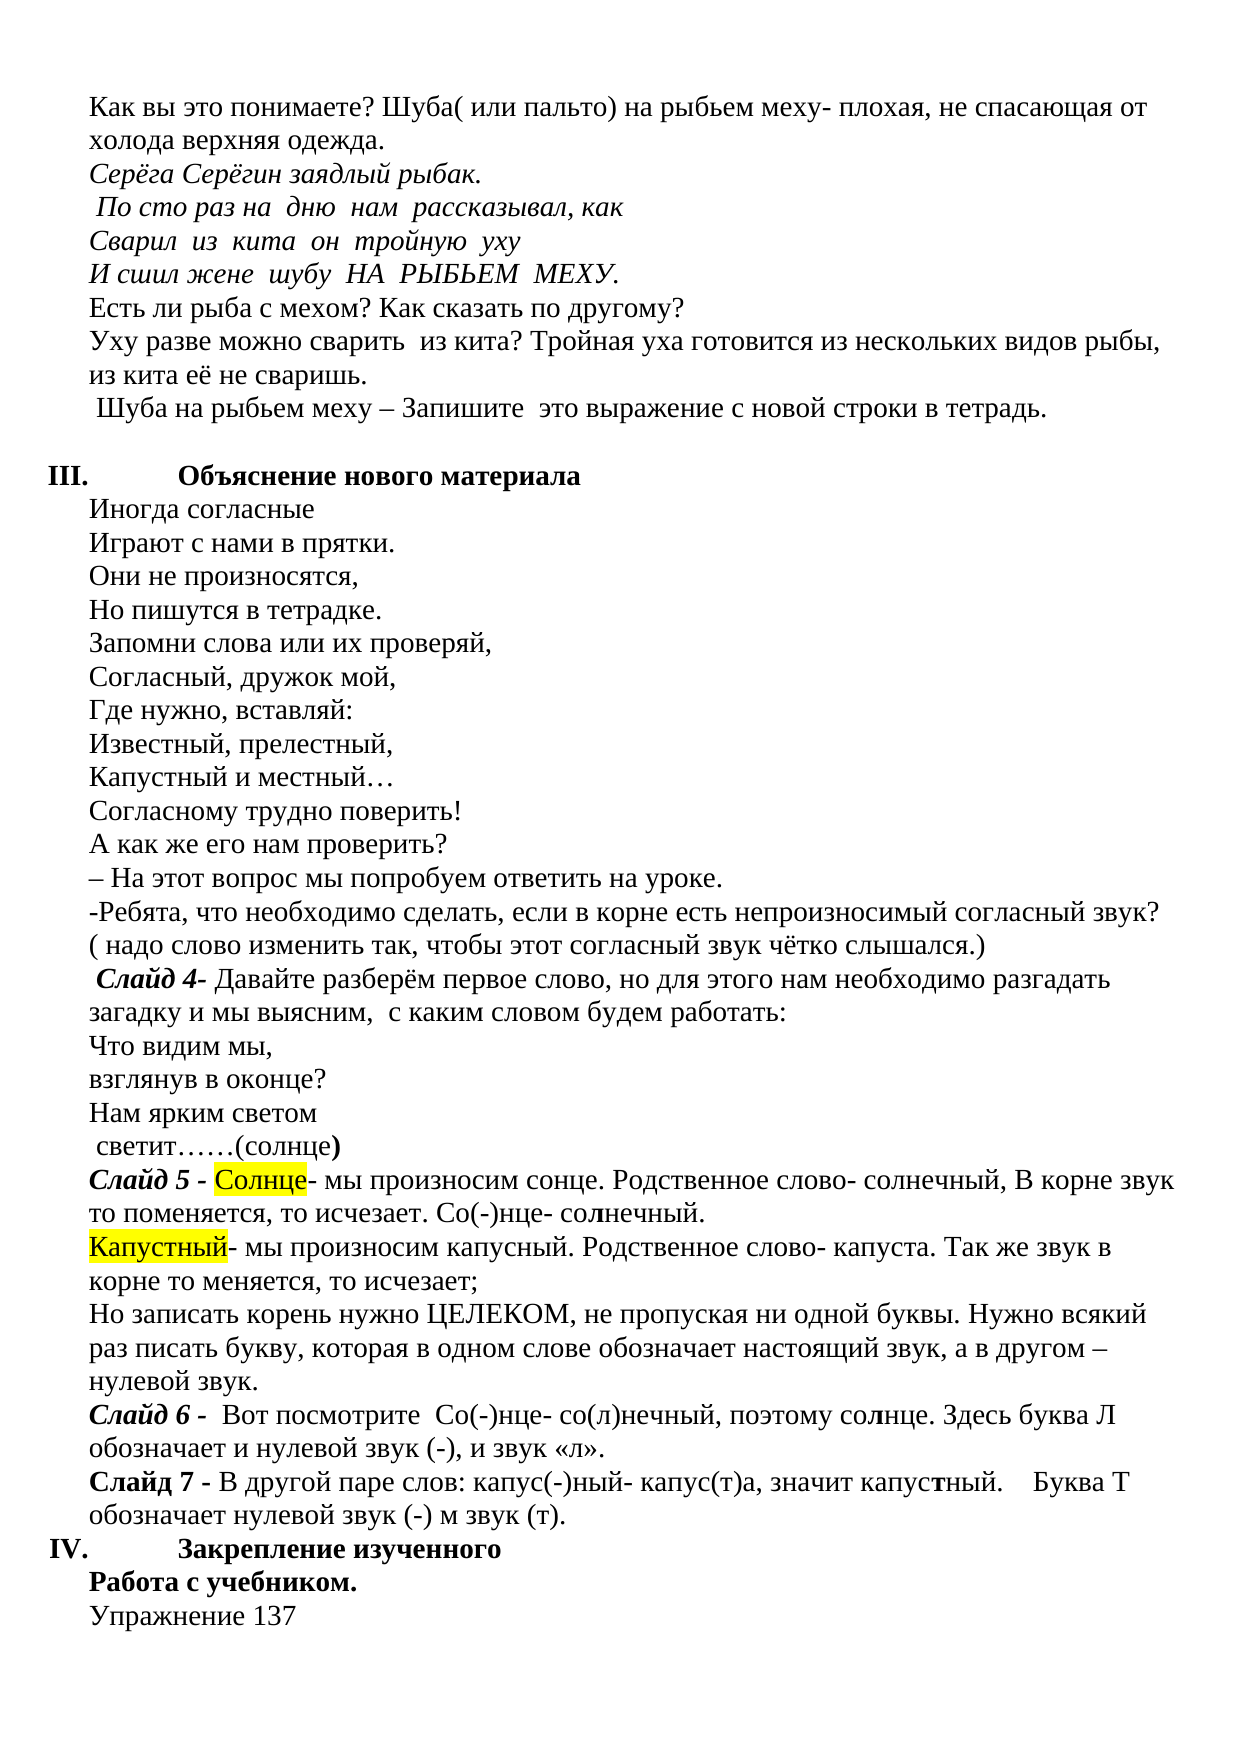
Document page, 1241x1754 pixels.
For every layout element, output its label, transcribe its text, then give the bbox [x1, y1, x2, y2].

list Как вы это понимаете? Шуба( или пальто) на рыбьем меху- плохая, не спасающая от холода верхняя одежда. [88, 89, 1181, 156]
list Шуба на рыбьем меху – Запишите это выражение с новой строки в тетрадь. [88, 391, 1181, 424]
list Слайд 7 - В другой паре слов: капус(-)ный- капус(т)а, значит капустный. Буква Т обозначает нулевой звук (-) м звук (т). [88, 1464, 1181, 1531]
list Упражнение 137 [88, 1598, 1181, 1632]
list Но пишутся в тетрадке. [88, 592, 1181, 625]
list Запомни слова или их проверяй, [88, 625, 1181, 659]
list И сшил жене шубу НА РЫБЬЕМ МЕХУ. [88, 256, 1181, 290]
list Играют с нами в прятки. [88, 525, 1181, 558]
list Серёга Серёгин заядлый рыбак. [88, 156, 1181, 189]
list Но записать корень нужно ЦЕЛЕКОМ, не пропуская ни одной буквы. Нужно всякий раз писать букву, которая в одном слове обозначает настоящий звук, а в другом – нулевой звук. [88, 1296, 1181, 1397]
list Что видим мы, [88, 1028, 1181, 1061]
list Нам ярким светом [88, 1095, 1181, 1128]
list Есть ли рыба с мехом? Как сказать по другому? [88, 290, 1181, 323]
list Работа с учебником. [88, 1564, 1181, 1598]
list Сварил из кита он тройную уху [88, 223, 1181, 256]
list Они не произносятся, [88, 558, 1181, 592]
list Иногда согласные [88, 491, 1181, 525]
list -Ребята, что необходимо сделать, если в корне есть непроизносимый согласный звук? ( надо слово изменить так, чтобы этот согласный звук чётко слышался.) [88, 894, 1181, 961]
list – На этот вопрос мы попробуем ответить на уроке. [88, 860, 1181, 894]
list светит……(солнце) [88, 1128, 1181, 1162]
list Капустный- мы произносим капусный. Родственное слово- капуста. Так же звук в корне то меняется, то исчезает; [88, 1229, 1181, 1296]
list Закрепление изученного [88, 1531, 1181, 1564]
list Где нужно, вставляй: [88, 692, 1181, 726]
list Слайд 4- Давайте разберём первое слово, но для этого нам необходимо разгадать загадку и мы выясним, с каким словом будем работать: [88, 961, 1181, 1028]
list Согласный, дружок мой, [88, 659, 1181, 692]
list Капустный и местный… [88, 759, 1181, 793]
list Уху разве можно сварить из кита? Тройная уха готовится из нескольких видов рыбы, из кита её не сваришь. [88, 323, 1181, 391]
list По сто раз на дню нам рассказывал, как [88, 189, 1181, 223]
list Известный, прелестный, [88, 726, 1181, 759]
list Слайд 6 - Вот посмотрите Со(-)нце- со(л)нечный, поэтому солнце. Здесь буква Л обозначает и нулевой звук (-), и звук «л». [88, 1397, 1181, 1464]
list Объяснение нового материала [88, 458, 1181, 491]
list А как же его нам проверить? [88, 827, 1181, 860]
list Согласному трудно поверить! [88, 793, 1181, 827]
list взглянув в оконце? [88, 1061, 1181, 1095]
list Слайд 5 - Солнце- мы произносим сонце. Родственное слово- солнечный, В корне звук то поменяется, то исчезает. Со(-)нце- солнечный. [88, 1162, 1181, 1229]
